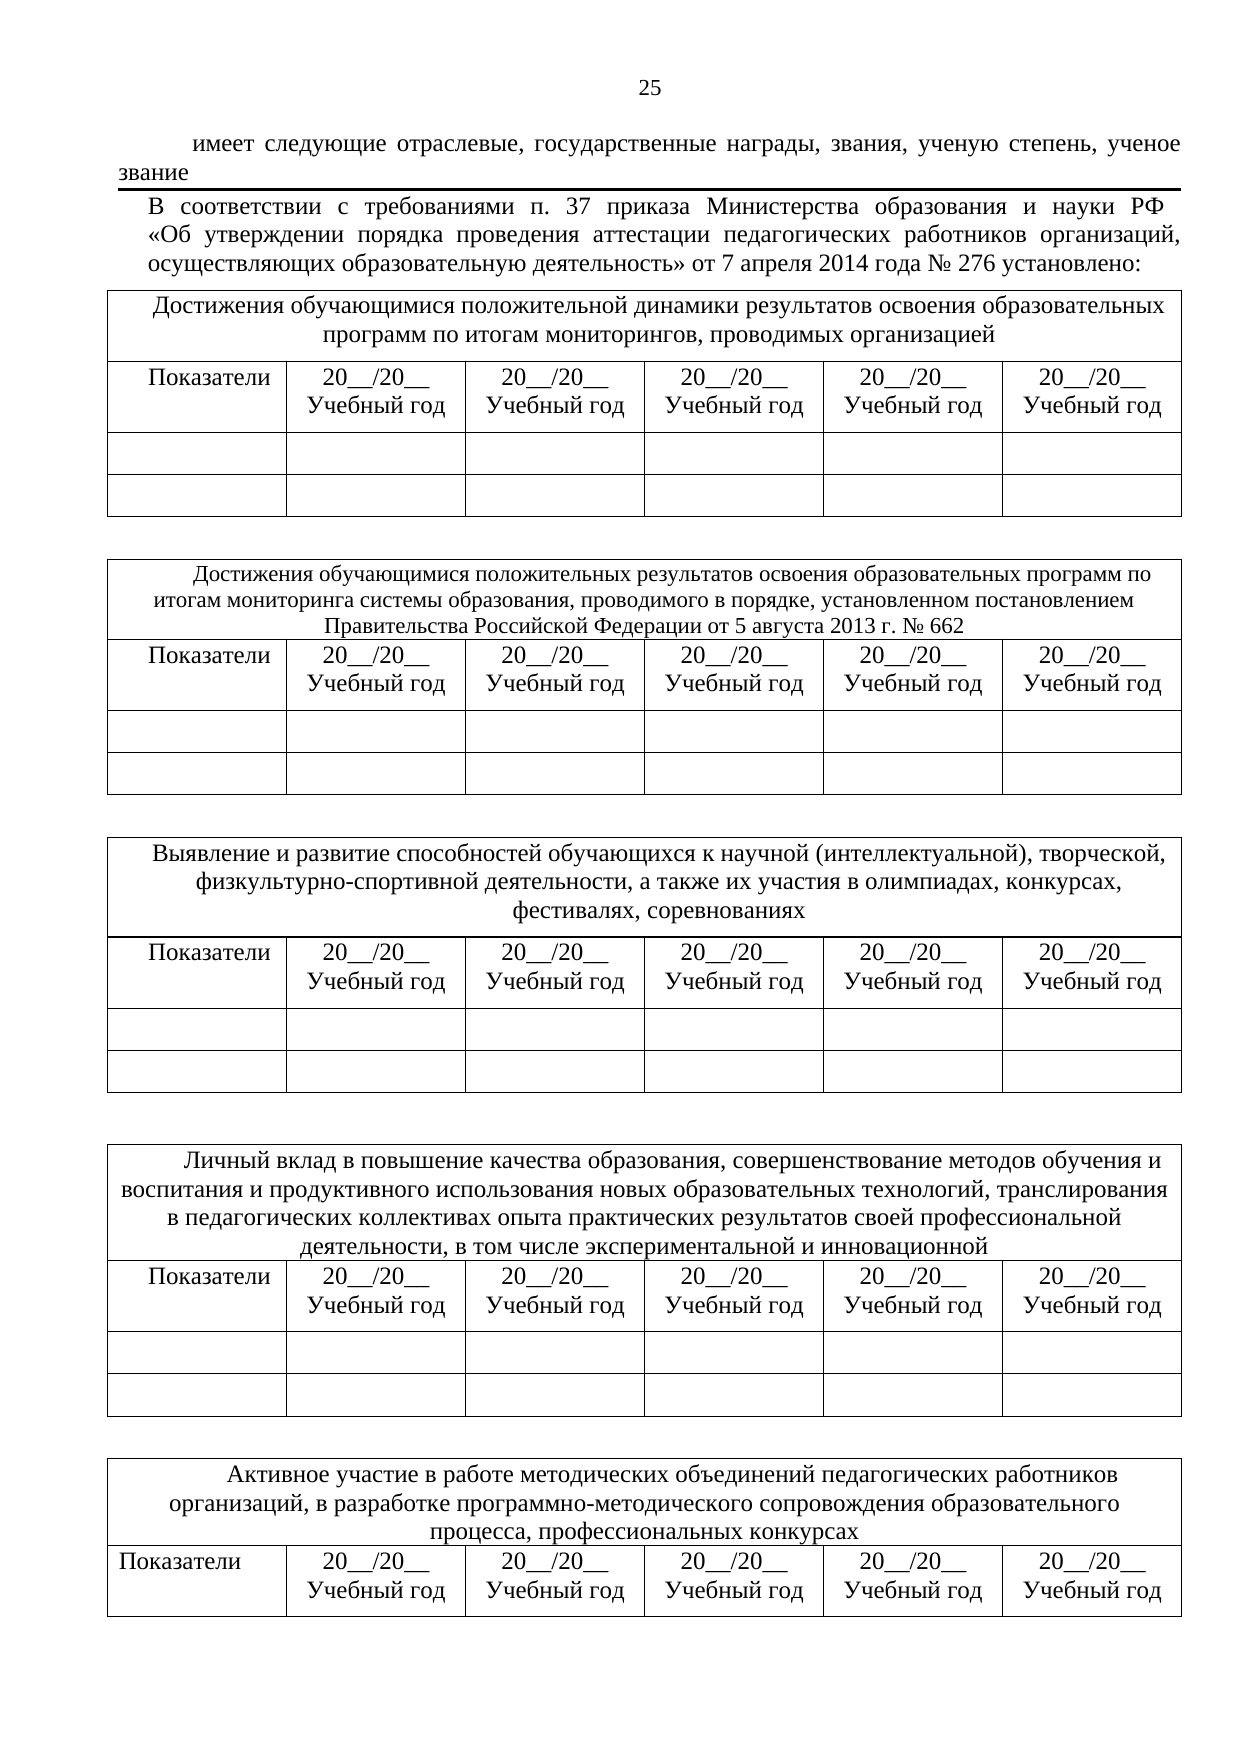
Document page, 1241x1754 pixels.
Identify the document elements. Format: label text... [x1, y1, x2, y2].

table_cell [1003, 753, 1181, 794]
table_cell [108, 433, 286, 474]
table_cell [1003, 433, 1181, 474]
table_header Личный вклад в повышение качества образования, совершенствование методов обучения и воспитания и продуктивного использования новых образовательных технологий, транслирования в педагогических коллективах опыта практических результатов своей профессиональной деятельности, в том числе экспериментальной и инновационной [108, 1145, 1181, 1260]
table_cell [1003, 1051, 1181, 1092]
table_cell [287, 475, 465, 516]
table_cell 20__/20__ Учебный год [287, 640, 465, 710]
table_cell 20__/20__ Учебный год [287, 1261, 465, 1331]
table_cell [287, 1051, 465, 1092]
table_cell 20__/20__ Учебный год [287, 362, 465, 432]
table_cell [287, 433, 465, 474]
table_cell [824, 1332, 1002, 1373]
table_header Достижения обучающимися положительной динамики результатов освоения образовательных программ по итогам мониторингов, проводимых организацией [108, 291, 1181, 361]
table_cell 20__/20__ Учебный год [645, 938, 823, 1007]
table_header Выявление и развитие способностей обучающихся к научной (интеллектуальной), творческой, физкультурно-спортивной деятельности, а также их участия в олимпиадах, конкурсах, фестивалях, соревнованиях [108, 838, 1181, 936]
table_cell [287, 1009, 465, 1050]
table_cell 20__/20__ Учебный год [466, 938, 644, 1007]
table_cell [824, 753, 1002, 794]
table_cell 20__/20__ Учебный год [1003, 1261, 1181, 1331]
table_cell [1003, 711, 1181, 752]
table_cell [466, 1332, 644, 1373]
table_cell 20__/20__ Учебный год [466, 640, 644, 710]
table_cell 20__/20__ Учебный год [824, 640, 1002, 710]
table_cell [108, 753, 286, 794]
table_cell [466, 433, 644, 474]
table_cell 20__/20__ Учебный год [287, 938, 465, 1007]
table_cell 20__/20__ Учебный год [645, 1546, 823, 1616]
table_cell [1003, 475, 1181, 516]
table_cell [287, 1332, 465, 1373]
table_cell [645, 1009, 823, 1050]
table_cell [108, 1051, 286, 1092]
table_cell [824, 475, 1002, 516]
table_cell 20__/20__ Учебный год [1003, 362, 1181, 432]
table_cell [108, 1332, 286, 1373]
table_cell Показатели [108, 938, 286, 1007]
table_cell [287, 711, 465, 752]
table_cell 20__/20__ Учебный год [287, 1546, 465, 1616]
table_cell 20__/20__ Учебный год [824, 938, 1002, 1007]
text В соответствии с требованиями п. 37 приказа Министерства образования и науки РФ «Об утверждении порядка проведения аттестации педагогических работников организаций, осуществляющих образовательную деятельность» от 7 апреля 2014 года № 276 установлено: [148, 191, 1181, 277]
table_cell [287, 753, 465, 794]
table_cell [1003, 1374, 1181, 1416]
table_cell [108, 1374, 286, 1416]
table_cell 20__/20__ Учебный год [1003, 938, 1181, 1007]
table_cell [645, 1332, 823, 1373]
table_cell Показатели [108, 640, 286, 710]
table_cell 20__/20__ Учебный год [466, 362, 644, 432]
table_cell 20__/20__ Учебный год [645, 1261, 823, 1331]
table_cell 20__/20__ Учебный год [466, 1546, 644, 1616]
table_cell [287, 1374, 465, 1416]
table_cell [824, 1374, 1002, 1416]
table_cell 20__/20__ Учебный год [1003, 1546, 1181, 1616]
table_cell [645, 475, 823, 516]
table_cell 20__/20__ Учебный год [824, 1546, 1002, 1616]
table_cell [1003, 1009, 1181, 1050]
table_cell [466, 1009, 644, 1050]
text имеет следующие отраслевые, государственные награды, звания, ученую степень, ученое звание [118, 128, 1181, 188]
table_cell 20__/20__ Учебный год [824, 1261, 1002, 1331]
table_cell [645, 1374, 823, 1416]
table_cell [466, 475, 644, 516]
table_cell Показатели [108, 362, 286, 432]
table_cell 20__/20__ Учебный год [645, 640, 823, 710]
table_cell [466, 753, 644, 794]
table_cell [824, 711, 1002, 752]
table_header Активное участие в работе методических объединений педагогических работников организаций, в разработке программно-методического сопровождения образовательного процесса, профессиональных конкурсах [108, 1459, 1181, 1545]
table_cell [466, 711, 644, 752]
table_cell 20__/20__ Учебный год [824, 362, 1002, 432]
table_cell [466, 1374, 644, 1416]
table_cell Показатели [108, 1261, 286, 1331]
table_cell [824, 433, 1002, 474]
table_cell [645, 711, 823, 752]
table_header Достижения обучающимися положительных результатов освоения образовательных программ по итогам мониторинга системы образования, проводимого в порядке, установленном постановлением Правительства Российской Федерации от 5 августа 2013 г. № 662 [108, 560, 1181, 639]
table_cell Показатели [108, 1546, 286, 1616]
table_cell [466, 1051, 644, 1092]
table_cell [645, 753, 823, 794]
table_cell [108, 475, 286, 516]
table_cell [108, 1009, 286, 1050]
table_cell 20__/20__ Учебный год [466, 1261, 644, 1331]
table_cell [645, 433, 823, 474]
table_cell [108, 711, 286, 752]
table_cell [824, 1009, 1002, 1050]
table_cell 20__/20__ Учебный год [645, 362, 823, 432]
table_cell 20__/20__ Учебный год [1003, 640, 1181, 710]
table_cell [824, 1051, 1002, 1092]
table_cell [1003, 1332, 1181, 1373]
table_cell [645, 1051, 823, 1092]
